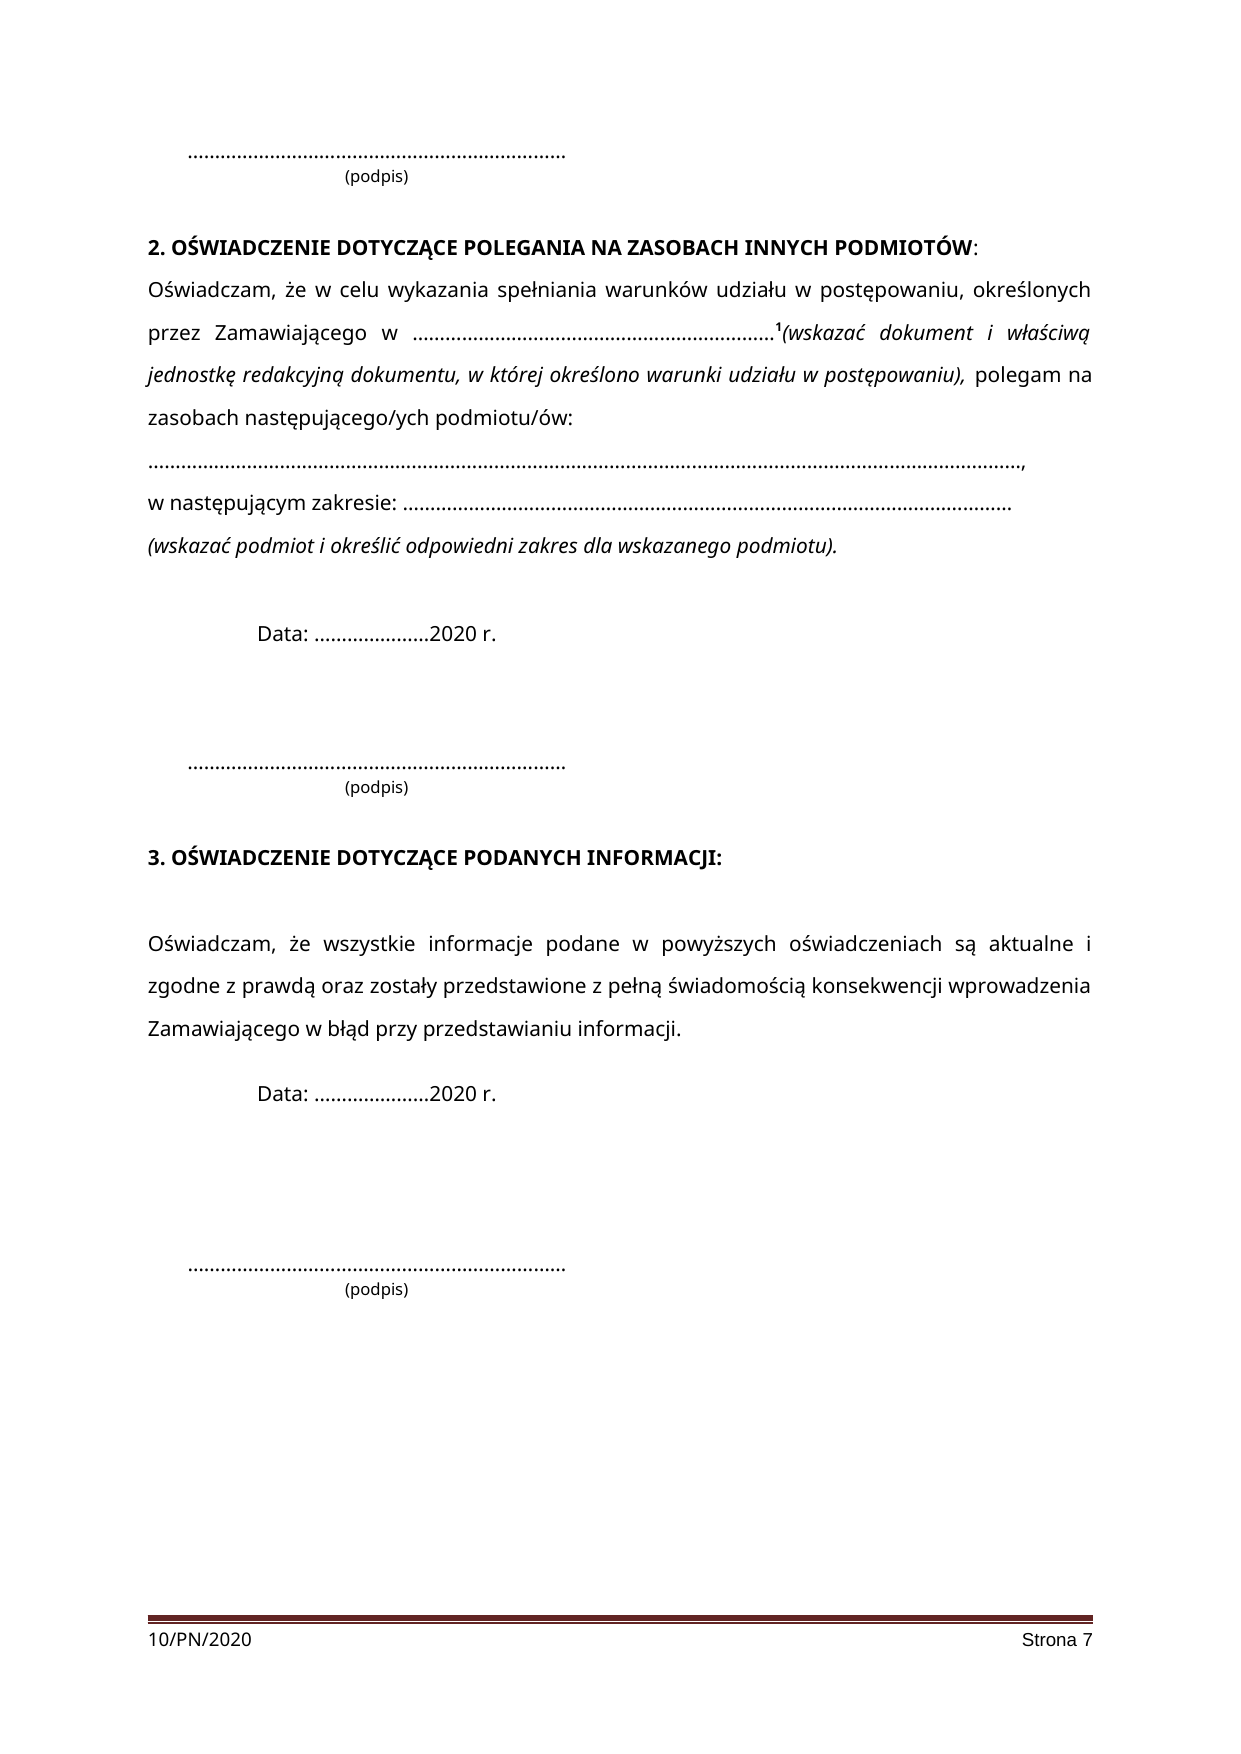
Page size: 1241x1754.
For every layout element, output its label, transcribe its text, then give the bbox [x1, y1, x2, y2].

text ……………………………………………………………………………………………………………………………………………, [148, 446, 1093, 474]
text Data: …………………2020 r. [148, 619, 606, 647]
text Oświadczam, że w celu wykazania spełniania warunków udziału w postępowaniu, określonych przez Zamawiającego w …………………………………………………………1(wskazać dokument i właściwą jednostkę redakcyjną dokumentu, w której określono warunki udziału w postępowaniu), polegam na zasobach następującego/ych podmiotu/ów: [148, 275, 1093, 432]
text (podpis) [148, 775, 605, 798]
text Data: …………………2020 r. [148, 1079, 606, 1108]
text (wskazać podmiot i określić odpowiedni zakres dla wskazanego podmiotu). [148, 531, 1093, 559]
text Oświadczam, że wszystkie informacje podane w powyższych oświadczeniach są aktualne i zgodne z prawdą oraz zostały przedstawione z pełną świadomością konsekwencji wprowadzenia Zamawiającego w błąd przy przedstawianiu informacji. [148, 929, 1093, 1042]
text …………………………………………………………… [148, 747, 605, 775]
text (podpis) [148, 1278, 605, 1301]
text 3. OŚWIADCZENIE DOTYCZĄCE PODANYCH INFORMACJI: [148, 843, 1093, 872]
text …………………………………………………………… [148, 1249, 606, 1278]
text …………………………………………………………… [148, 136, 605, 165]
text 2. OŚWIADCZENIE DOTYCZĄCE POLEGANIA NA ZASOBACH INNYCH PODMIOTÓW: [148, 233, 1093, 261]
text w następującym zakresie: ………………………………………………………………………………………………… [148, 488, 1093, 517]
text (podpis) [148, 165, 605, 187]
